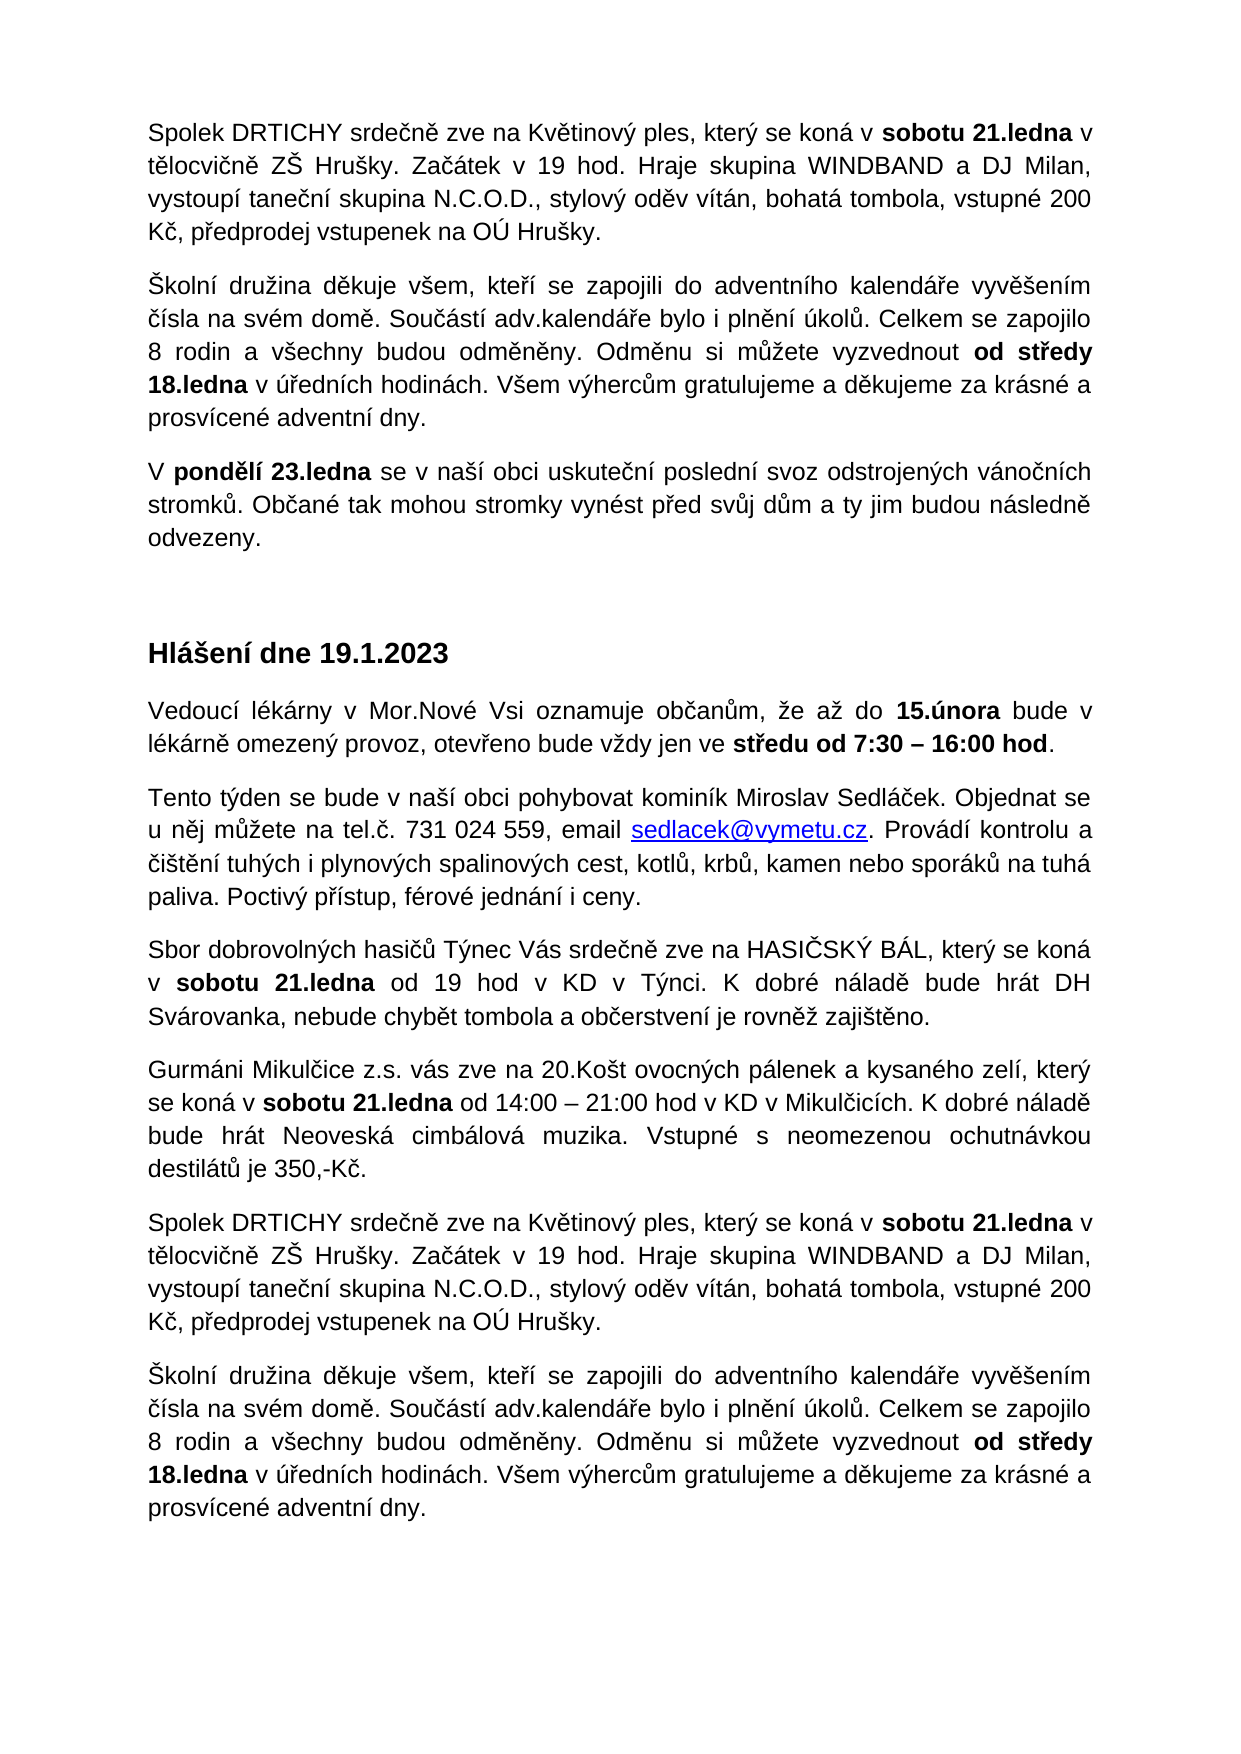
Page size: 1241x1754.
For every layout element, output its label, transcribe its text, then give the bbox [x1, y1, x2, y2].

text Tento týden se bude v naší obci pohybovat kominík Miroslav Sedláček. Objednat se u něj můžete na tel.č. 731 024 559, email sedlacek@vymetu.cz. Provádí kontrolu a čištění tuhých i plynových spalinových cest, kotlů, krbů, kamen nebo sporáků na tuhá paliva. Poctivý přístup, férové jednání i ceny. [148, 782, 1093, 910]
text Sbor dobrovolných hasičů Týnec Vás srdečně zve na HASIČSKÝ BÁL, který se koná v sobotu 21.ledna od 19 hod v KD v Týnci. K dobré náladě bude hrát DH Svárovanka, nebude chybět tombola a občerstvení je rovněž zajištěno. [148, 935, 1093, 1030]
text Hlášení dne 19.1.2023 [148, 636, 1093, 670]
text V pondělí 23.ledna se v naší obci uskuteční poslední svoz odstrojených vánočních stromků. Občané tak mohou stromky vynést před svůj dům a ty jim budou následně odvezeny. [148, 457, 1093, 552]
text Gurmáni Mikulčice z.s. vás zve na 20.Košt ovocných pálenek a kysaného zelí, který se koná v sobotu 21.ledna od 14:00 – 21:00 hod v KD v Mikulčicích. K dobré náladě bude hrát Neoveská cimbálová muzika. Vstupné s neomezenou ochutnávkou destilátů je 350,-Kč. [148, 1055, 1093, 1183]
text Spolek DRTICHY srdečně zve na Květinový ples, který se koná v sobotu 21.ledna v tělocvičně ZŠ Hrušky. Začátek v 19 hod. Hraje skupina WINDBAND a DJ Milan, vystoupí taneční skupina N.C.O.D., stylový oděv vítán, bohatá tombola, vstupné 200 Kč, předprodej vstupenek na OÚ Hrušky. [148, 118, 1093, 246]
text Vedoucí lékárny v Mor.Nové Vsi oznamuje občanům, že až do 15.února bude v lékárně omezený provoz, otevřeno bude vždy jen ve středu od 7:30 – 16:00 hod. [148, 696, 1093, 757]
text Školní družina děkuje všem, kteří se zapojili do adventního kalendáře vyvěšením čísla na svém domě. Součástí adv.kalendáře bylo i plnění úkolů. Celkem se zapojilo 8 rodin a všechny budou odměněny. Odměnu si můžete vyzvednout od středy 18.ledna v úředních hodinách. Všem výhercům gratulujeme a děkujeme za krásné a prosvícené adventní dny. [148, 271, 1093, 432]
text Spolek DRTICHY srdečně zve na Květinový ples, který se koná v sobotu 21.ledna v tělocvičně ZŠ Hrušky. Začátek v 19 hod. Hraje skupina WINDBAND a DJ Milan, vystoupí taneční skupina N.C.O.D., stylový oděv vítán, bohatá tombola, vstupné 200 Kč, předprodej vstupenek na OÚ Hrušky. [148, 1208, 1093, 1336]
text Školní družina děkuje všem, kteří se zapojili do adventního kalendáře vyvěšením čísla na svém domě. Součástí adv.kalendáře bylo i plnění úkolů. Celkem se zapojilo 8 rodin a všechny budou odměněny. Odměnu si můžete vyzvednout od středy 18.ledna v úředních hodinách. Všem výhercům gratulujeme a děkujeme za krásné a prosvícené adventní dny. [148, 1361, 1093, 1522]
